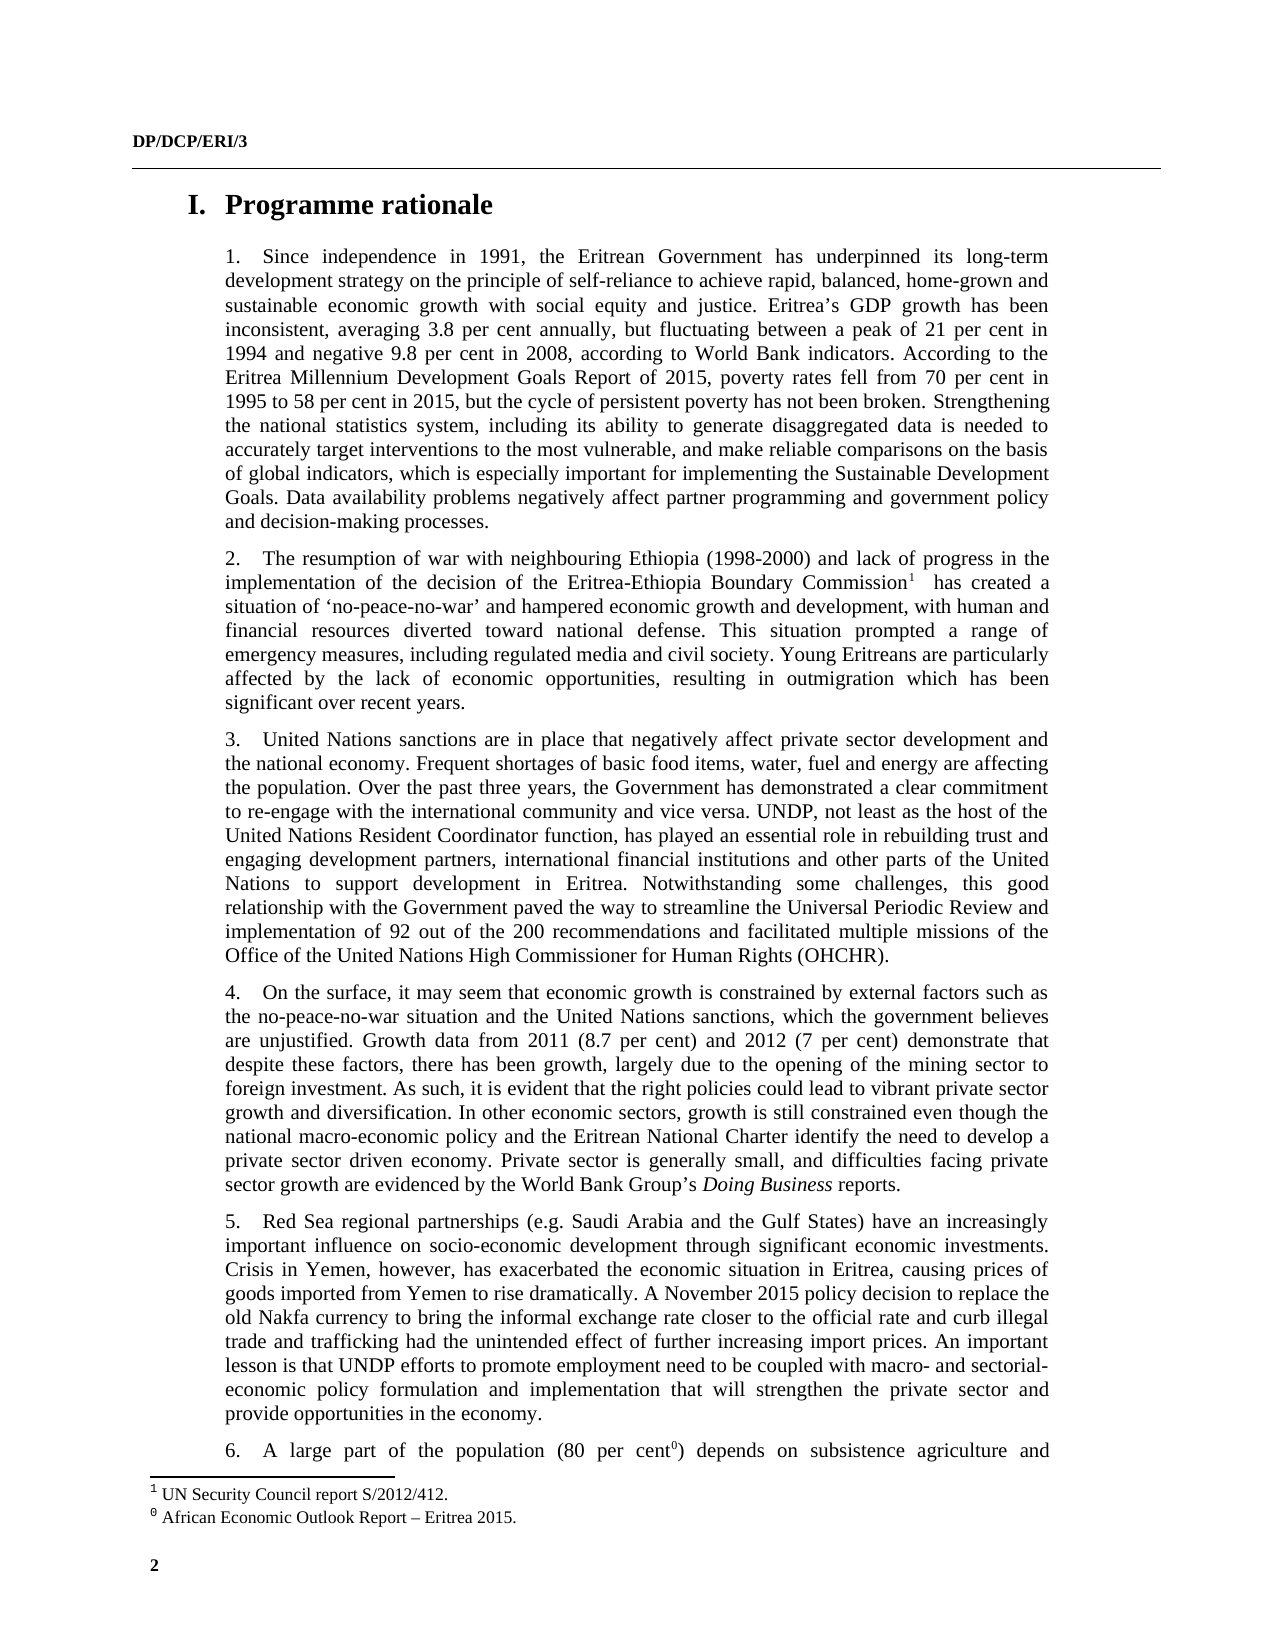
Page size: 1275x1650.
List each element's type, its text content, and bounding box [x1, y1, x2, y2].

list The resumption of war with neighbouring Ethiopia (1998-2000) and lack of progress in the implementation of the decision of the Eritrea-Ethiopia Boundary Commission has created a situation of ‘no-peace-no-war’ and hampered economic growth and development, with human and financial resources diverted toward national defense. This situation prompted a range of emergency measures, including regulated media and civil society. Young Eritreans are particularly affected by the lack of economic opportunities, resulting in outmigration which has been significant over recent years. [225, 546, 1050, 714]
subtitle Programme rationale [187, 187, 1050, 220]
list Since independence in 1991, the Eritrean Government has underpinned its long-term development strategy on the principle of self-reliance to achieve rapid, balanced, home-grown and sustainable economic growth with social equity and justice. Eritrea’s GDP growth has been inconsistent, averaging 3.8 per cent annually, but fluctuating between a peak of 21 per cent in 1994 and negative 9.8 per cent in 2008, according to World Bank indicators. According to the Eritrea Millennium Development Goals Report of 2015, poverty rates fell from 70 per cent in 1995 to 58 per cent in 2015, but the cycle of persistent poverty has not been broken. Strengthening the national statistics system, including its ability to generate disaggregated data is needed to accurately target interventions to the most vulnerable, and make reliable comparisons on the basis of global indicators, which is especially important for implementing the Sustainable Development Goals. Data availability problems negatively affect partner programming and government policy and decision-making processes. [225, 244, 1050, 533]
list United Nations sanctions are in place that negatively affect private sector development and the national economy. Frequent shortages of basic food items, water, fuel and energy are affecting the population. Over the past three years, the Government has demonstrated a clear commitment to re-engage with the international community and vice versa. UNDP, not least as the host of the United Nations Resident Coordinator function, has played an essential role in rebuilding trust and engaging development partners, international financial institutions and other parts of the United Nations to support development in Eritrea. Notwithstanding some challenges, this good relationship with the Government paved the way to streamline the Universal Periodic Review and implementation of 92 out of the 200 recommendations and facilitated multiple missions of the Office of the United Nations High Commissioner for Human Rights (OHCHR). [225, 727, 1050, 967]
list Red Sea regional partnerships (e.g. Saudi Arabia and the Gulf States) have an increasingly important influence on socio-economic development through significant economic investments. Crisis in Yemen, however, has exacerbated the economic situation in Eritrea, causing prices of goods imported from Yemen to rise dramatically. A November 2015 policy decision to replace the old Nakfa currency to bring the informal exchange rate closer to the official rate and curb illegal trade and trafficking had the unintended effect of further increasing import prices. An important lesson is that UNDP efforts to promote employment need to be coupled with macro- and sectorial- economic policy formulation and implementation that will strengthen the private sector and provide opportunities in the economy. [225, 1209, 1050, 1425]
list On the surface, it may seem that economic growth is constrained by external factors such as the no-peace-no-war situation and the United Nations sanctions, which the government believes are unjustified. Growth data from 2011 (8.7 per cent) and 2012 (7 per cent) demonstrate that despite these factors, there has been growth, largely due to the opening of the mining sector to foreign investment. As such, it is evident that the right policies could lead to vibrant private sector growth and diversification. In other economic sectors, growth is still constrained even though the national macro-economic policy and the Eritrean National Charter identify the need to develop a private sector driven economy. Private sector is generally small, and difficulties facing private sector growth are evidenced by the World Bank Group’s Doing Business reports. [225, 980, 1050, 1196]
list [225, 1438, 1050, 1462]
